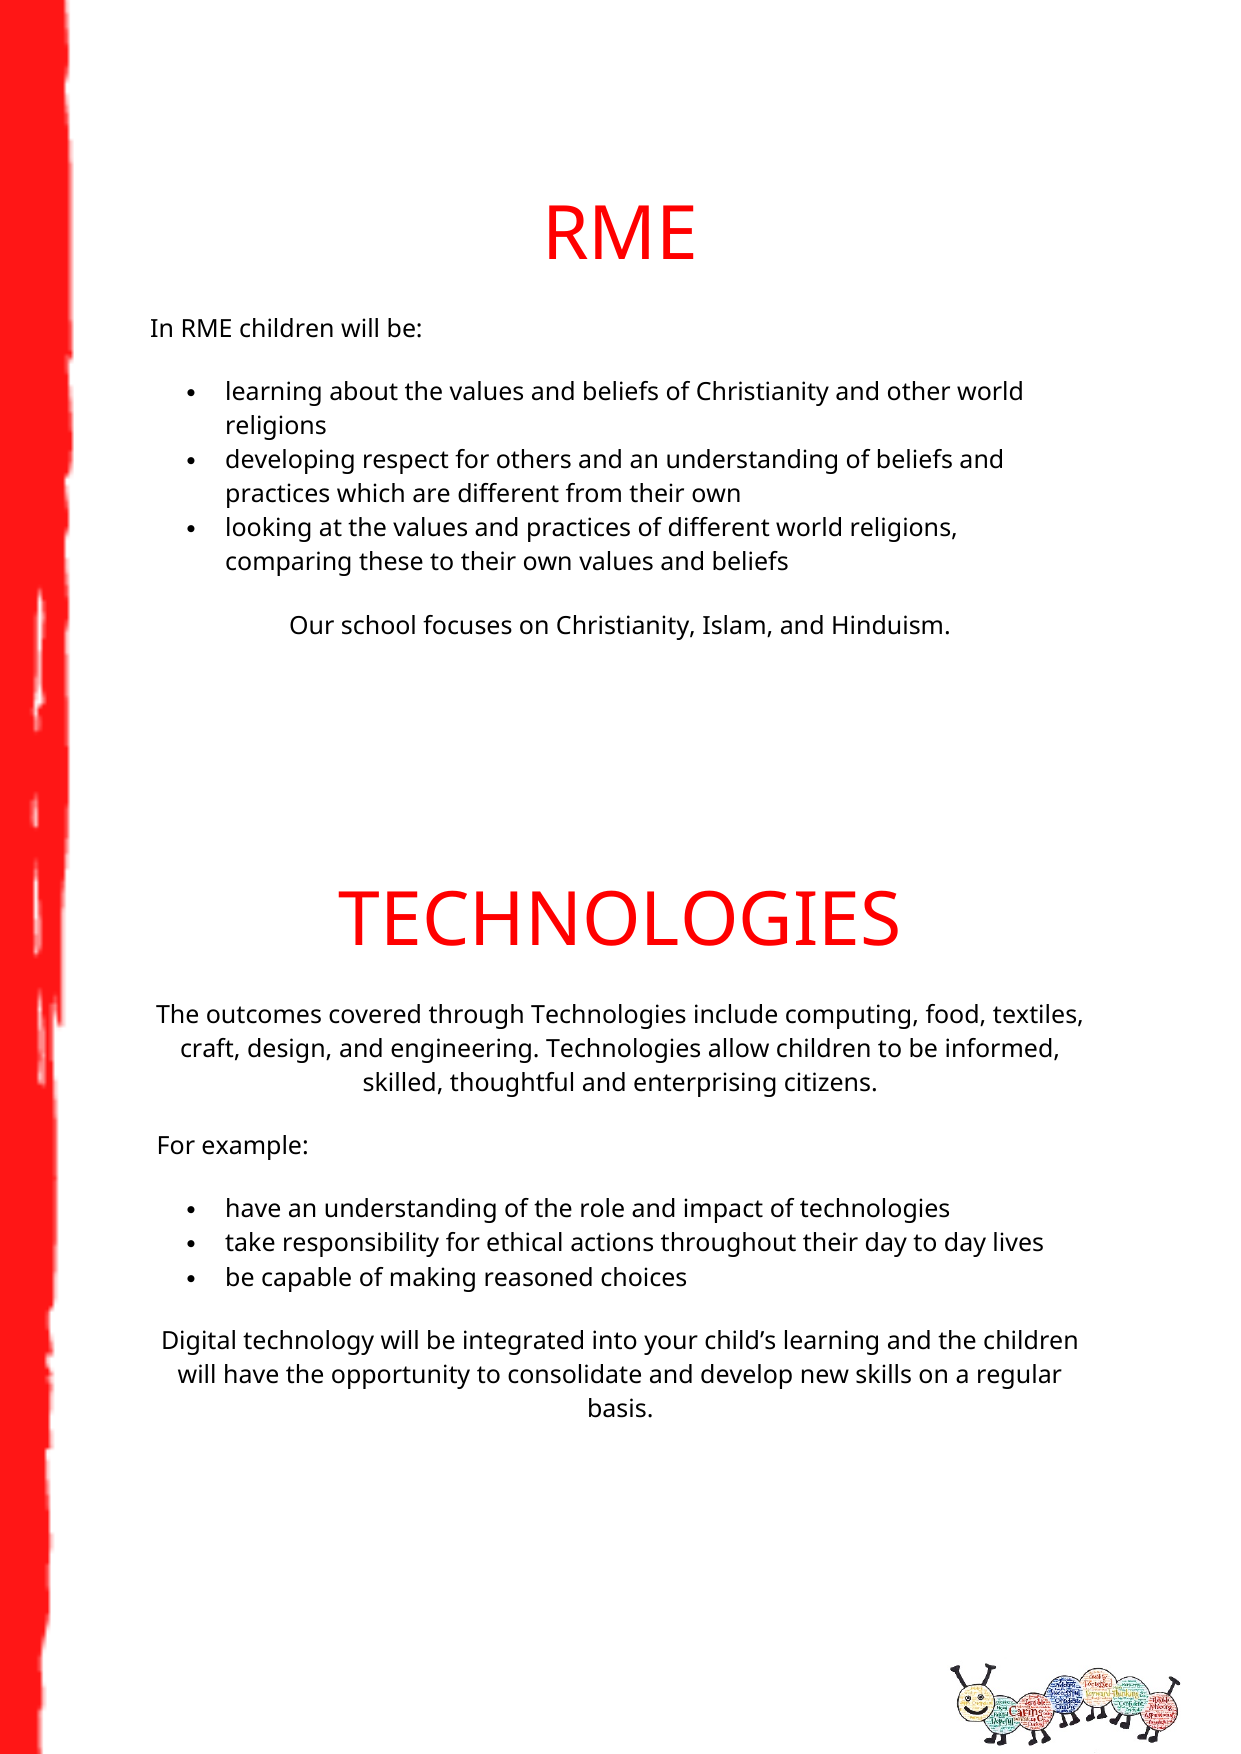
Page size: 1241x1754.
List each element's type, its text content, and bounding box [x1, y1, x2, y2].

list be capable of making reasoned choices [187, 1259, 1090, 1293]
list looking at the values and practices of different world religions, comparing these to their own values and beliefs [187, 510, 1090, 578]
picture [947, 1644, 1181, 1754]
list take responsibility for ethical actions throughout their day to day lives [187, 1225, 1090, 1259]
text Our school focuses on Christianity, Islam, and Hinduism. [150, 607, 1090, 641]
text The outcomes covered through Technologies include computing, food, textiles, craft, design, and engineering. Technologies allow children to be informed, skilled, thoughtful and enterprising citizens. [150, 996, 1090, 1099]
list developing respect for others and an understanding of beliefs and practices which are different from their own [187, 442, 1090, 510]
text In RME children will be: [150, 311, 1090, 344]
text For example: [150, 1128, 1090, 1162]
text RME [150, 179, 1090, 281]
list have an understanding of the role and impact of technologies [187, 1191, 1090, 1225]
text TECHNOLOGIES [150, 865, 1090, 967]
text Digital technology will be integrated into your child’s learning and the children will have the opportunity to consolidate and develop new skills on a regular basis. [150, 1322, 1090, 1424]
picture [0, 0, 101, 1754]
list learning about the values and beliefs of Christianity and other world religions [187, 374, 1090, 442]
